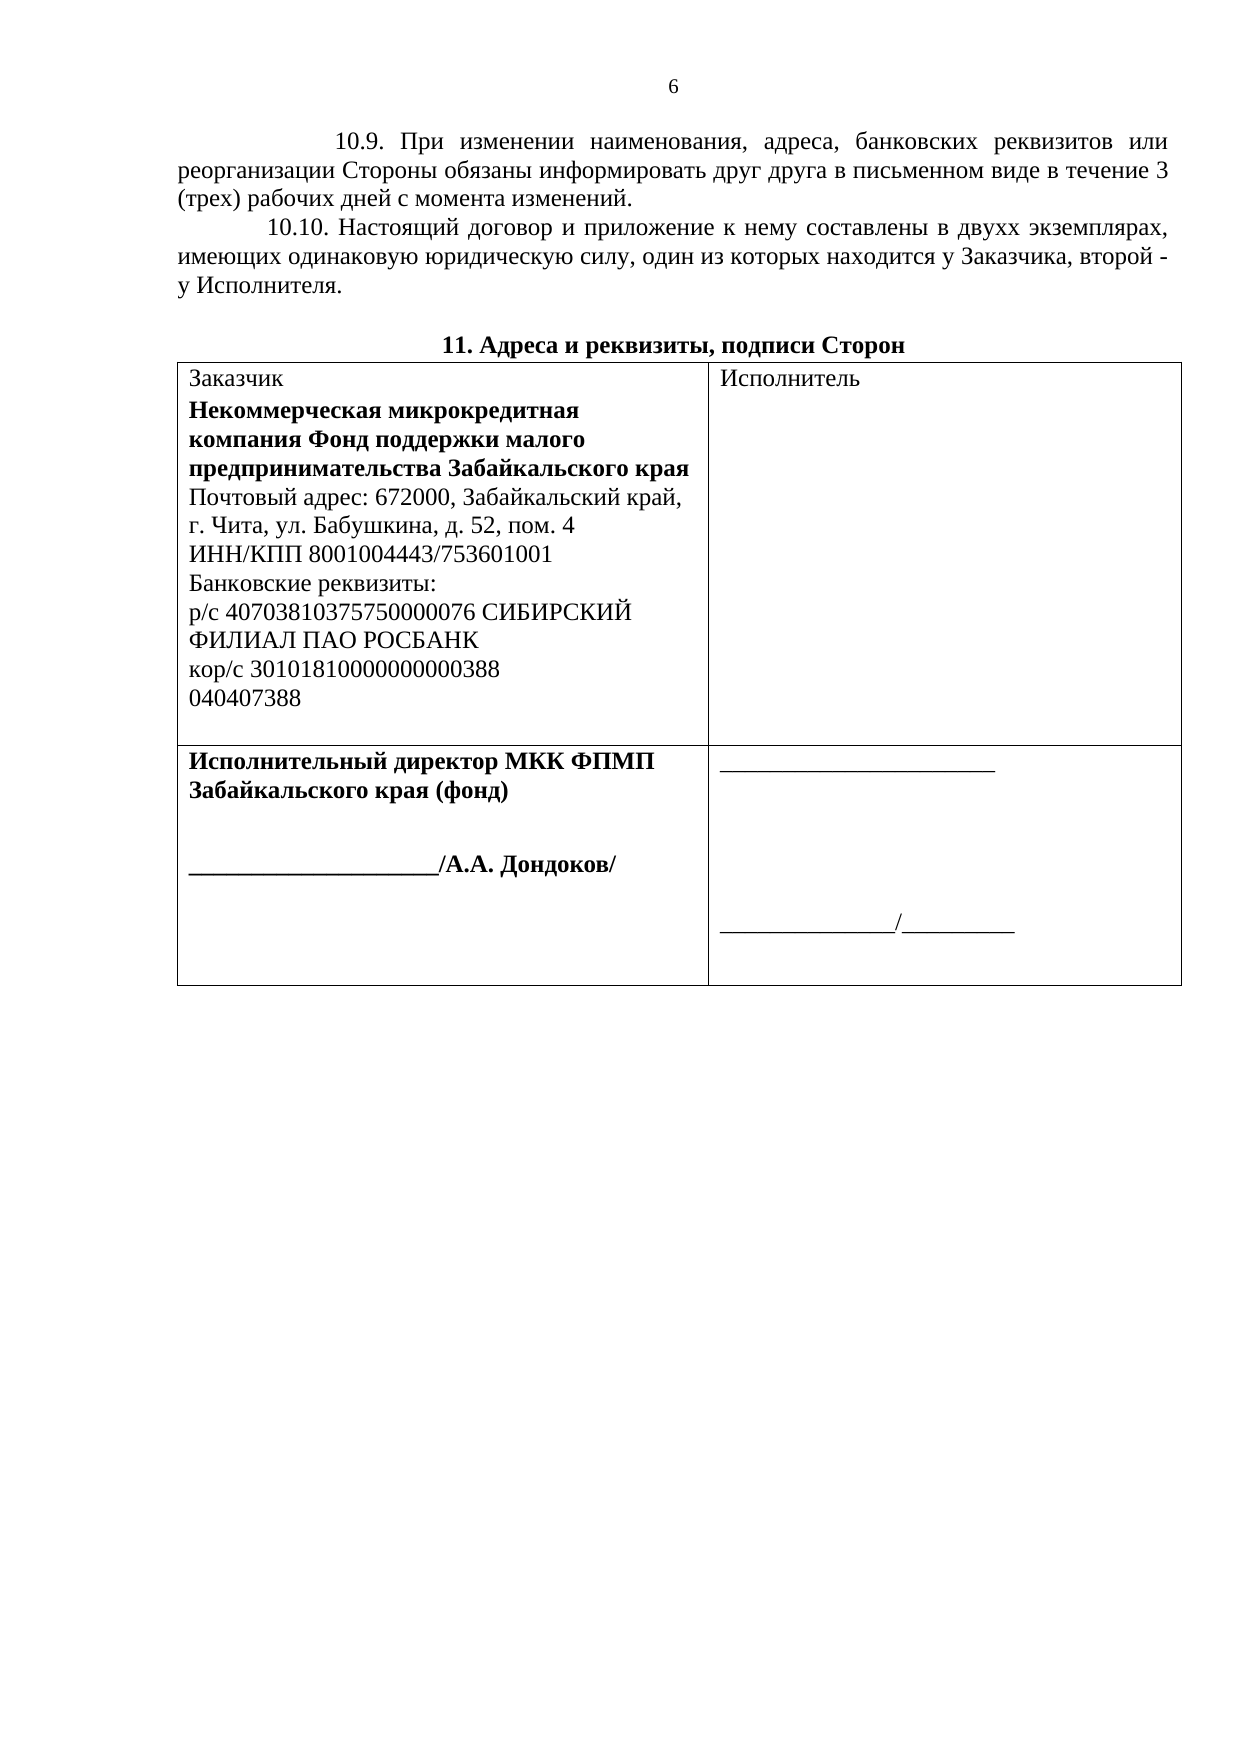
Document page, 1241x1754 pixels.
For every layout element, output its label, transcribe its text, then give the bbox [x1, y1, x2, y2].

table_cell Исполнительный директор МКК ФПМП Забайкальского края (фонд) ____________________/А.А. Дондоков/ [178, 746, 708, 985]
table_cell ______________________ ______________/_________ [709, 746, 1181, 985]
text 10.10. Настоящий договор и приложение к нему составлены в двухх экземплярах, имеющих одинаковую юридическую силу, один из которых находится у Заказчика, второй - у Исполнителя. [177, 212, 1169, 298]
text 11. Адреса и реквизиты, подписи Сторон [177, 330, 1169, 359]
text 10.9. При изменении наименования, адреса, банковских реквизитов или реорганизации Стороны обязаны информировать друг друга в письменном виде в течение 3 (трех) рабочих дней с момента изменений. [177, 126, 1169, 212]
table_header Исполнитель [709, 363, 1181, 745]
table_header Заказчик Некоммерческая микрокредитная компания Фонд поддержки малого предпринимательства Забайкальского края Почтовый адрес: 672000, Забайкальский край, г. Чита, ул. Бабушкина, д. 52, пом. 4 ИНН/КПП 8001004443/753601001 Банковские реквизиты: р/с 40703810375750000076 СИБИРСКИЙ ФИЛИАЛ ПАО РОСБАНК кор/с 30101810000000000388 040407388 [178, 363, 708, 745]
